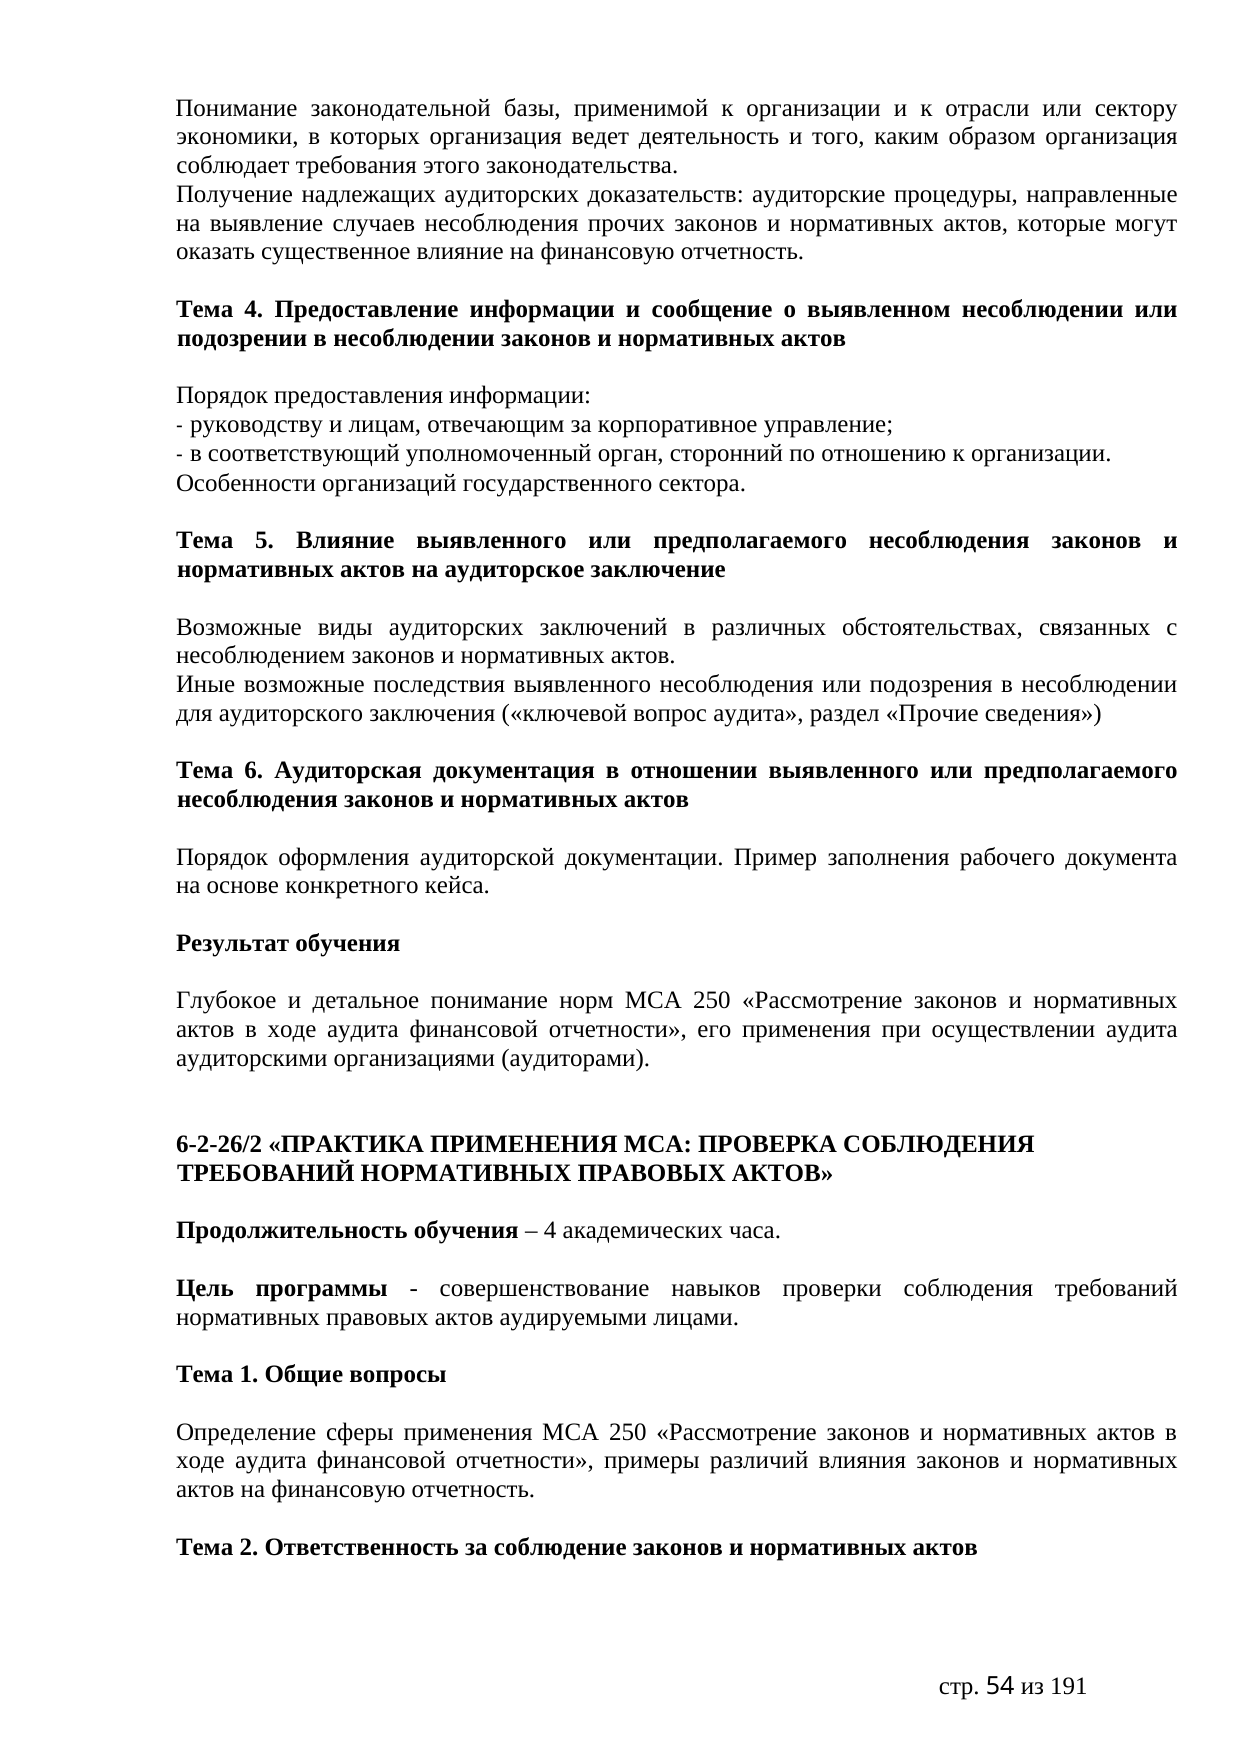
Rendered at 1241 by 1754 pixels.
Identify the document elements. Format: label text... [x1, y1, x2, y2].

list руководству и лицам, отвечающим за корпоративное управление; [176, 409, 1178, 438]
list в соответствующий уполномоченный орган, сторонний по отношению к организации. [176, 438, 1178, 468]
text Понимание законодательной базы, применимой к организации и к отрасли или сектору экономики, в которых организация ведет деятельность и того, каким образом организация соблюдает требования этого законодательства. [175, 93, 1178, 179]
text Результат обучения [176, 928, 1178, 957]
text 6-2-26/2 «ПРАКТИКА ПРИМЕНЕНИЯ МСА: ПРОВЕРКА СОБЛЮДЕНИЯ ТРЕБОВАНИЙ НОРМАТИВНЫХ ПРАВОВЫХ АКТОВ» [176, 1129, 1178, 1187]
text Продолжительность обучения – 4 академических часа. [176, 1215, 1178, 1244]
text Особенности организаций государственного сектора. [176, 468, 1178, 497]
text Определение сферы применения МСА 250 «Рассмотрение законов и нормативных актов в ходе аудита финансовой отчетности», примеры различий влияния законов и нормативных актов на финансовую отчетность. [176, 1417, 1178, 1503]
text Глубокое и детальное понимание норм МСА 250 «Рассмотрение законов и нормативных актов в ходе аудита финансовой отчетности», его применения при осуществлении аудита аудиторскими организациями (аудиторами). [176, 985, 1178, 1072]
text Тема 2. Ответственность за соблюдение законов и нормативных актов [176, 1532, 1178, 1560]
text Тема 5. Влияние выявленного или предполагаемого несоблюдения законов и нормативных актов на аудиторское заключение [176, 525, 1178, 583]
text Иные возможные последствия выявленного несоблюдения или подозрения в несоблюдении для аудиторского заключения («ключевой вопрос аудита», раздел «Прочие сведения») [176, 669, 1178, 727]
text Цель программы - совершенствование навыков проверки соблюдения требований нормативных правовых актов аудируемыми лицами. [176, 1273, 1178, 1330]
text Тема 4. Предоставление информации и сообщение о выявленном несоблюдении или подозрении в несоблюдении законов и нормативных актов [176, 294, 1178, 351]
text Получение надлежащих аудиторских доказательств: аудиторские процедуры, направленные на выявление случаев несоблюдения прочих законов и нормативных актов, которые могут оказать существенное влияние на финансовую отчетность. [176, 179, 1178, 265]
text Порядок оформления аудиторской документации. Пример заполнения рабочего документа на основе конкретного кейса. [176, 842, 1178, 899]
text Порядок предоставления информации: [176, 380, 1178, 409]
text Тема 6. Аудиторская документация в отношении выявленного или предполагаемого несоблюдения законов и нормативных актов [176, 755, 1178, 813]
text Тема 1. Общие вопросы [176, 1359, 1178, 1388]
text Возможные виды аудиторских заключений в различных обстоятельствах, связанных с несоблюдением законов и нормативных актов. [176, 612, 1178, 669]
